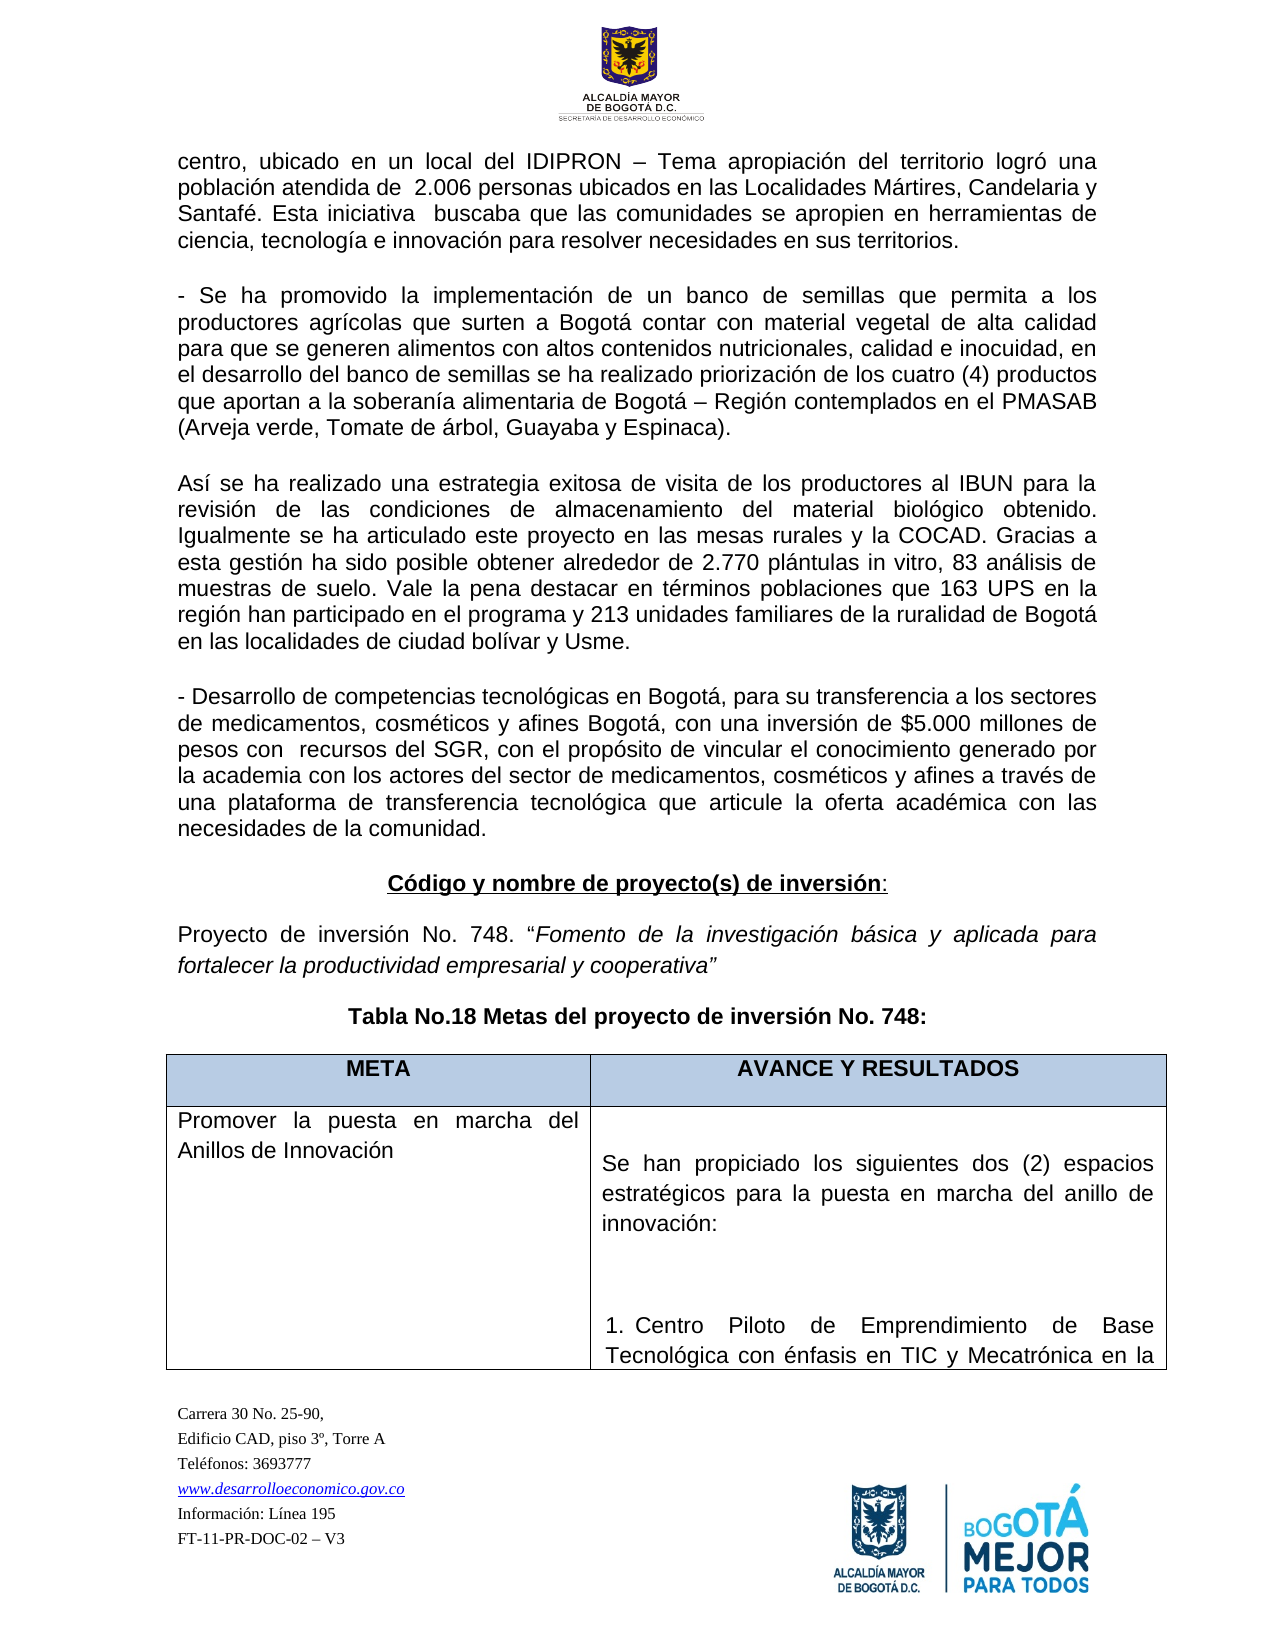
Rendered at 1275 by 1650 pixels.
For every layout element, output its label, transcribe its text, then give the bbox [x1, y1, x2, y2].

text Código y nombre de proyecto(s) de inversión: [177, 870, 1098, 897]
text Proyecto de inversión No. 748. “Fomento de la investigación básica y aplicada para fortalecer la productividad empresarial y cooperativa” [177, 921, 1098, 978]
table_header META [167, 1055, 590, 1106]
text Así se ha realizado una estrategia exitosa de visita de los productores al IBUN para la revisión de las condiciones de almacenamiento del material biológico obtenido. Igualmente se ha articulado este proyecto en las mesas rurales y la COCAD. Gracias a esta gestión ha sido posible obtener alrededor de 2.770 plántulas in vitro, 83 análisis de muestras de suelo. Vale la pena destacar en términos poblaciones que 163 UPS en la región han participado en el programa y 213 unidades familiares de la ruralidad de Bogotá en las localidades de ciudad bolívar y Usme. [177, 469, 1098, 654]
text - Desarrollo de competencias tecnológicas en Bogotá, para su transferencia a los sectores de medicamentos, cosméticos y afines Bogotá, con una inversión de $5.000 millones de pesos con recursos del SGR, con el propósito de vincular el conocimiento generado por la academia con los actores del sector de medicamentos, cosméticos y afines a través de una plataforma de transferencia tecnológica que articule la oferta académica con las necesidades de la comunidad. [177, 683, 1098, 841]
table_cell Promover la puesta en marcha del Anillos de Innovación [167, 1107, 590, 1369]
picture [529, 6, 728, 144]
table_header AVANCE Y RESULTADOS [591, 1055, 1166, 1106]
text - Se ha promovido la implementación de un banco de semillas que permita a los productores agrícolas que surten a Bogotá contar con material vegetal de alta calidad para que se generen alimentos con altos contenidos nutricionales, calidad e inocuidad, en el desarrollo del banco de semillas se ha realizado priorización de los cuatro (4) productos que aportan a la soberanía alimentaria de Bogotá – Región contemplados en el PMASAB (Arveja verde, Tomate de árbol, Guayaba y Espinaca). [177, 282, 1098, 440]
text Tabla No.18 Metas del proyecto de inversión No. 748: [177, 1003, 1098, 1029]
picture [833, 1483, 1089, 1593]
